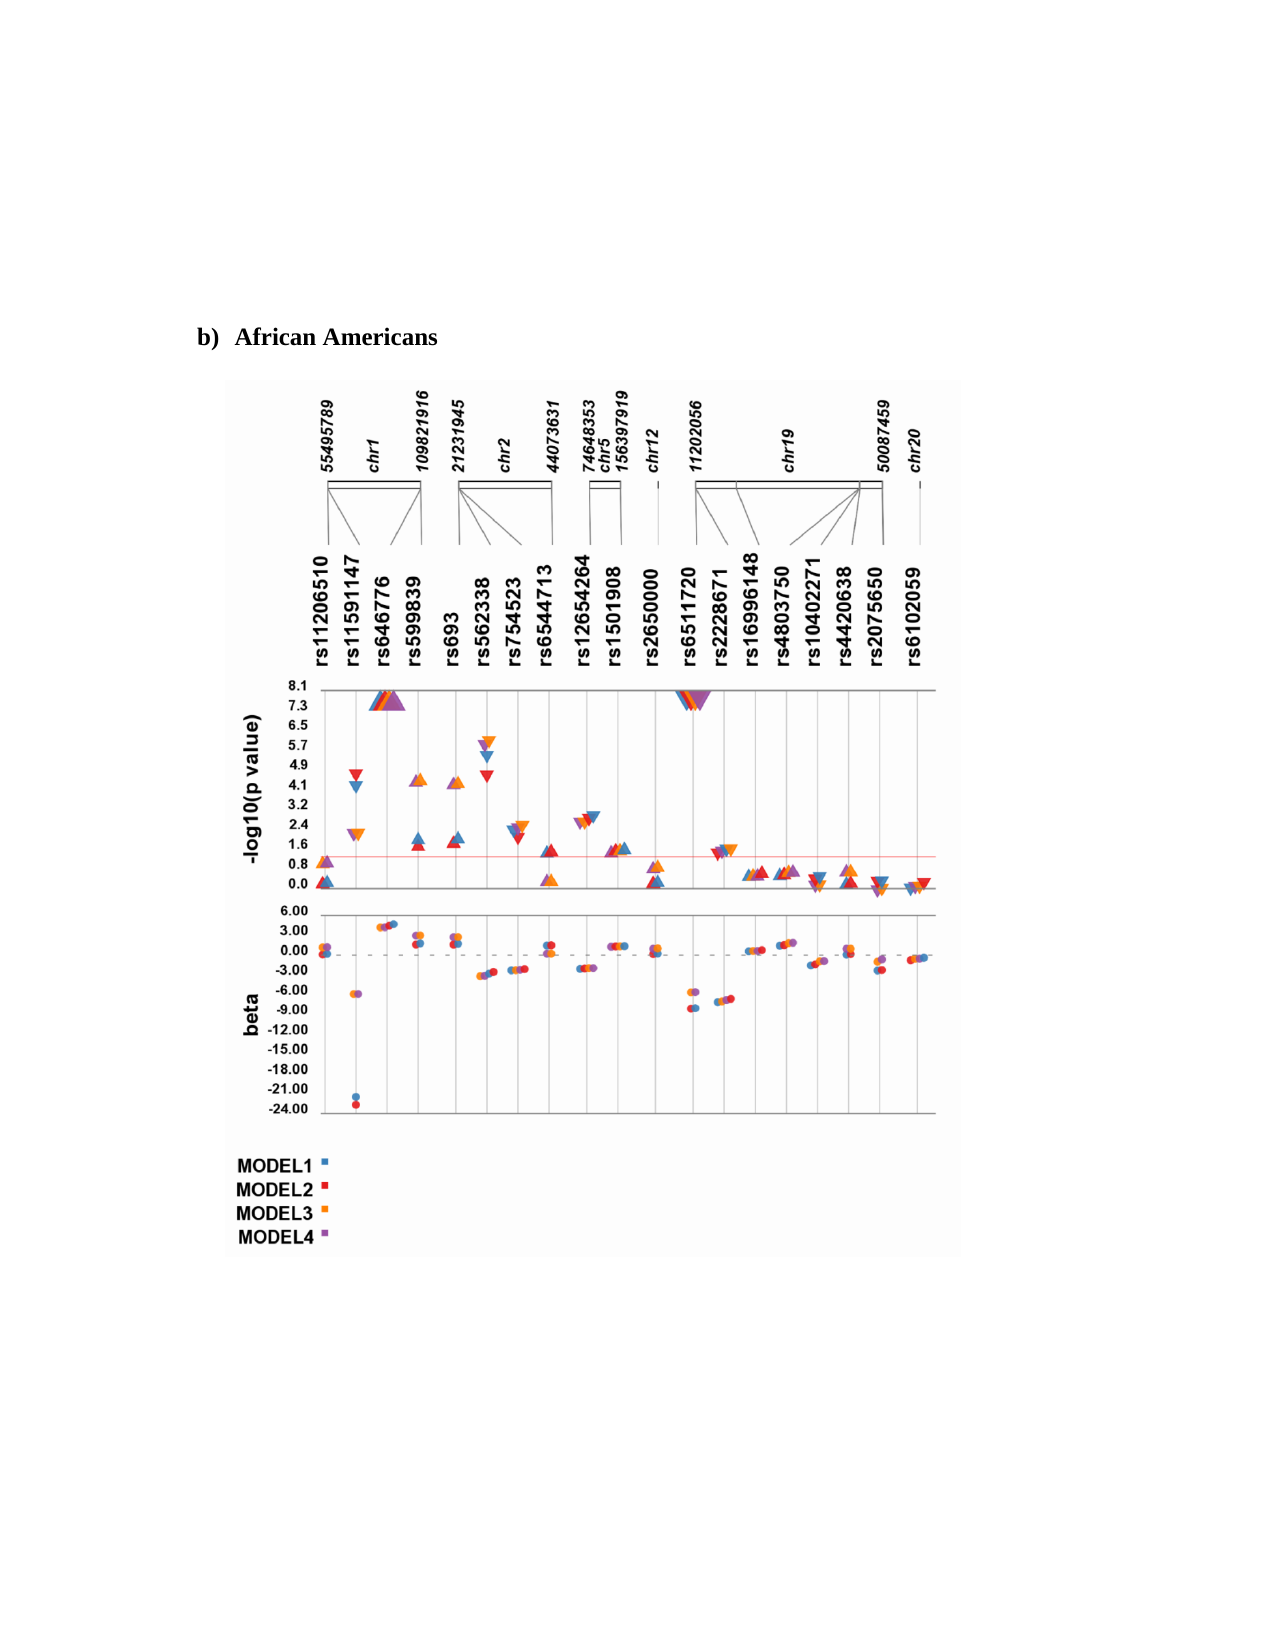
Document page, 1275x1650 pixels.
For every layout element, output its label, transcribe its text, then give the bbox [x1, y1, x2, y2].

picture [225, 380, 961, 1257]
list African Americans [197, 322, 1125, 351]
